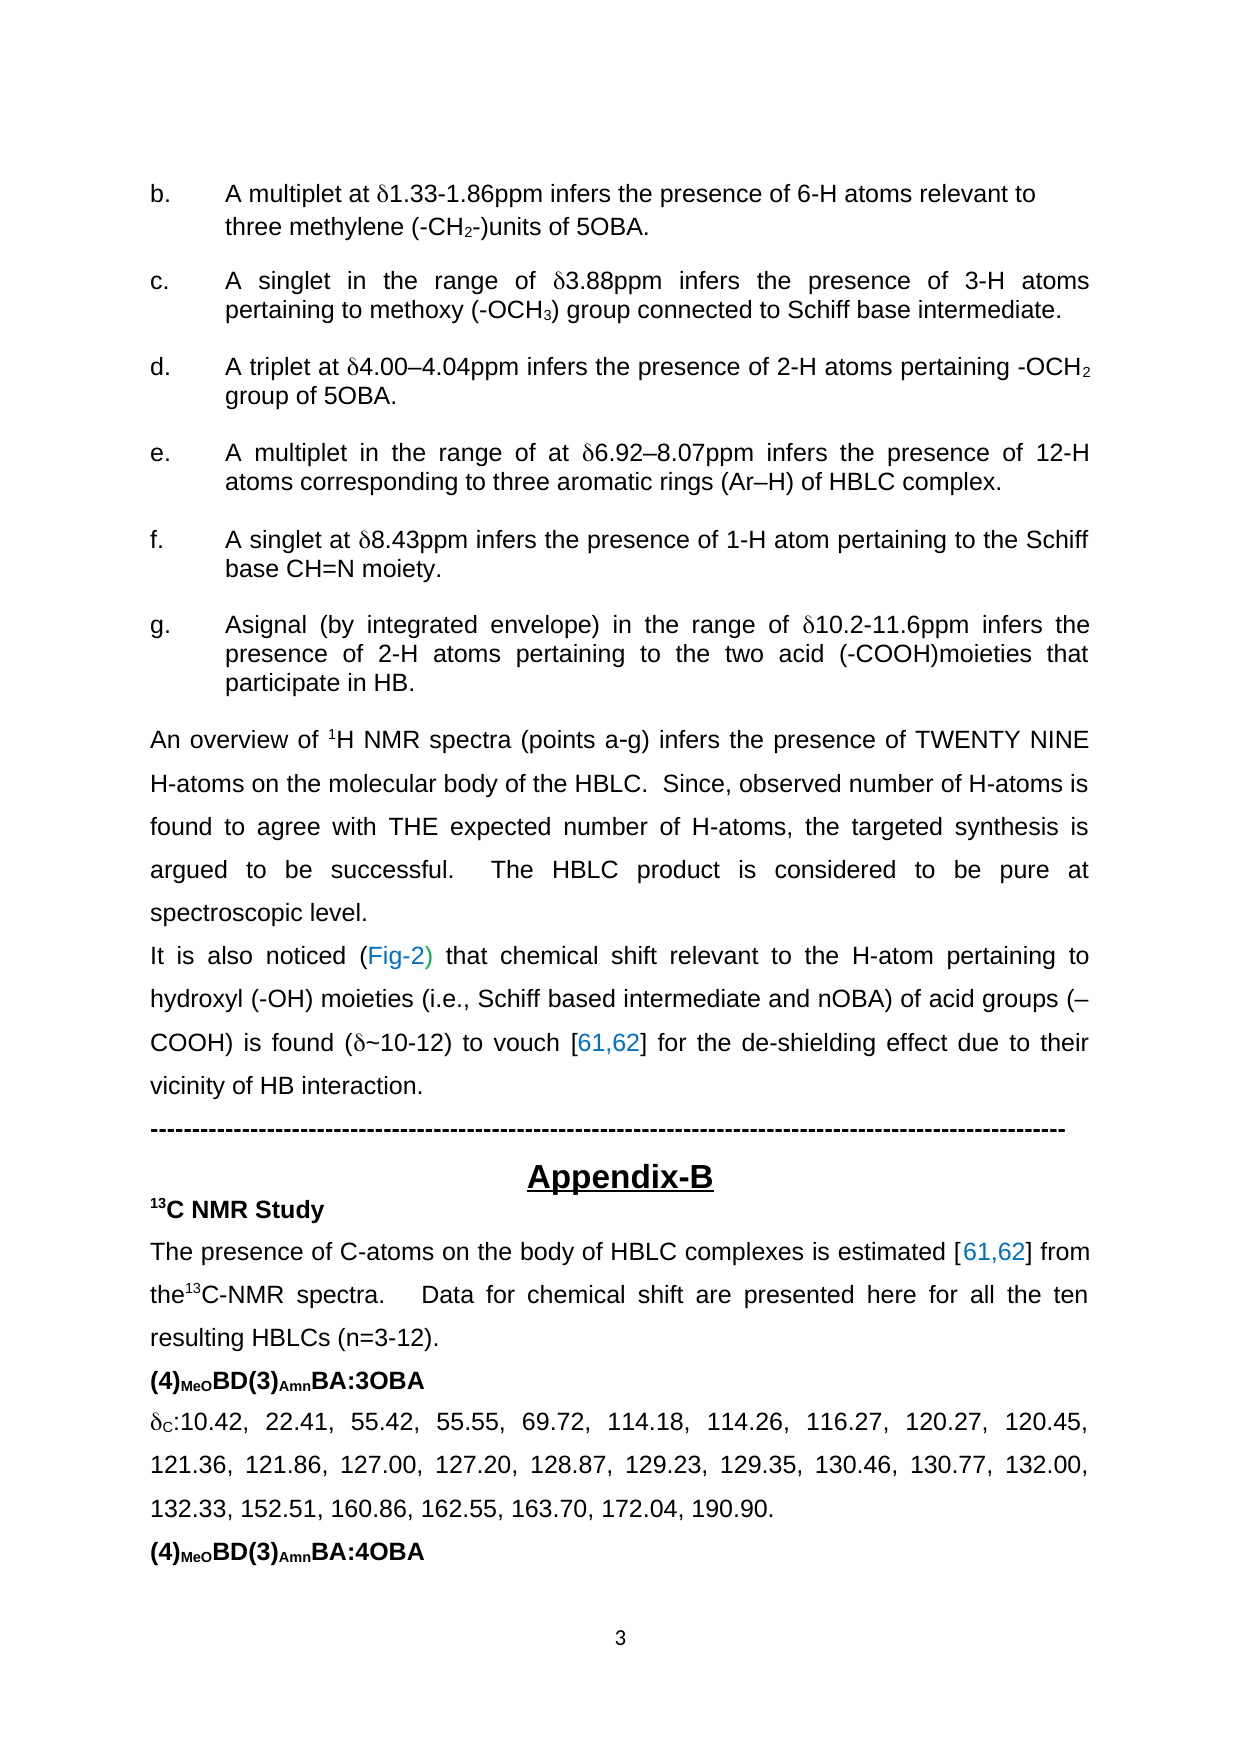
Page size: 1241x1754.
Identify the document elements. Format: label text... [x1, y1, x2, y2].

text Appendix-B [150, 1157, 1090, 1195]
text (4)MeOBD(3)AmnBA:4OBA [150, 1537, 1090, 1566]
text The presence of C-atoms on the body of HBLC complexes is estimated [61,62] from the13C-NMR spectra. Data for chemical shift are presented here for all the ten resulting HBLCs (n=3-12). [150, 1237, 1090, 1352]
text c. A singlet in the range of 3.88ppm infers the presence of 3-H atoms pertaining to methoxy (-OCH3) group connected to Schiff base intermediate. [150, 266, 1090, 323]
text C:10.42, 22.41, 55.42, 55.55, 69.72, 114.18, 114.26, 116.27, 120.27, 120.45, 121.36, 121.86, 127.00, 127.20, 128.87, 129.23, 129.35, 130.46, 130.77, 132.00, 132.33, 152.51, 160.86, 162.55, 163.70, 172.04, 190.90. [150, 1407, 1090, 1522]
text -------------------------------------------------------------------------------------------------------------- [150, 1114, 1090, 1143]
text d. A triplet at 4.00–4.04ppm infers the presence of 2-H atoms pertaining -OCH2 group of 5OBA. [150, 352, 1090, 410]
text e. A multiplet in the range of at 6.92–8.07ppm infers the presence of 12-H atoms corresponding to three aromatic rings (Ar–H) of HBLC complex. [150, 438, 1090, 496]
text (4)MeOBD(3)AmnBA:3OBA [150, 1366, 1090, 1395]
text It is also noticed (Fig-2) that chemical shift relevant to the H-atom pertaining to hydroxyl (-OH) moieties (i.e., Schiff based intermediate and nOBA) of acid groups (–COOH) is found (~10-12) to vouch [61,62] for the de-shielding effect due to their vicinity of HB interaction. [150, 941, 1090, 1099]
text An overview of 1H NMR spectra (points ag) infers the presence of TWENTY NINE H-atoms on the molecular body of the HBLC. Since, observed number of H-atoms is found to agree with THE expected number of H-atoms, the targeted synthesis is argued to be successful. The HBLC product is considered to be pure at spectroscopic level. [150, 726, 1090, 927]
text b. A multiplet at 1.33-1.86ppm infers the presence of 6-H atoms relevant to three methylene (-CH2-)units of 5OBA. [150, 179, 1090, 241]
text 13C NMR Study [150, 1195, 1090, 1224]
text f. A singlet at 8.43ppm infers the presence of 1-H atom pertaining to the Schiff base CH=N moiety. [150, 525, 1090, 582]
text g. Asignal (by integrated envelope) in the range of 10.2-11.6ppm infers the presence of 2-H atoms pertaining to the two acid (-COOH)moieties that participate in HB. [150, 610, 1090, 697]
